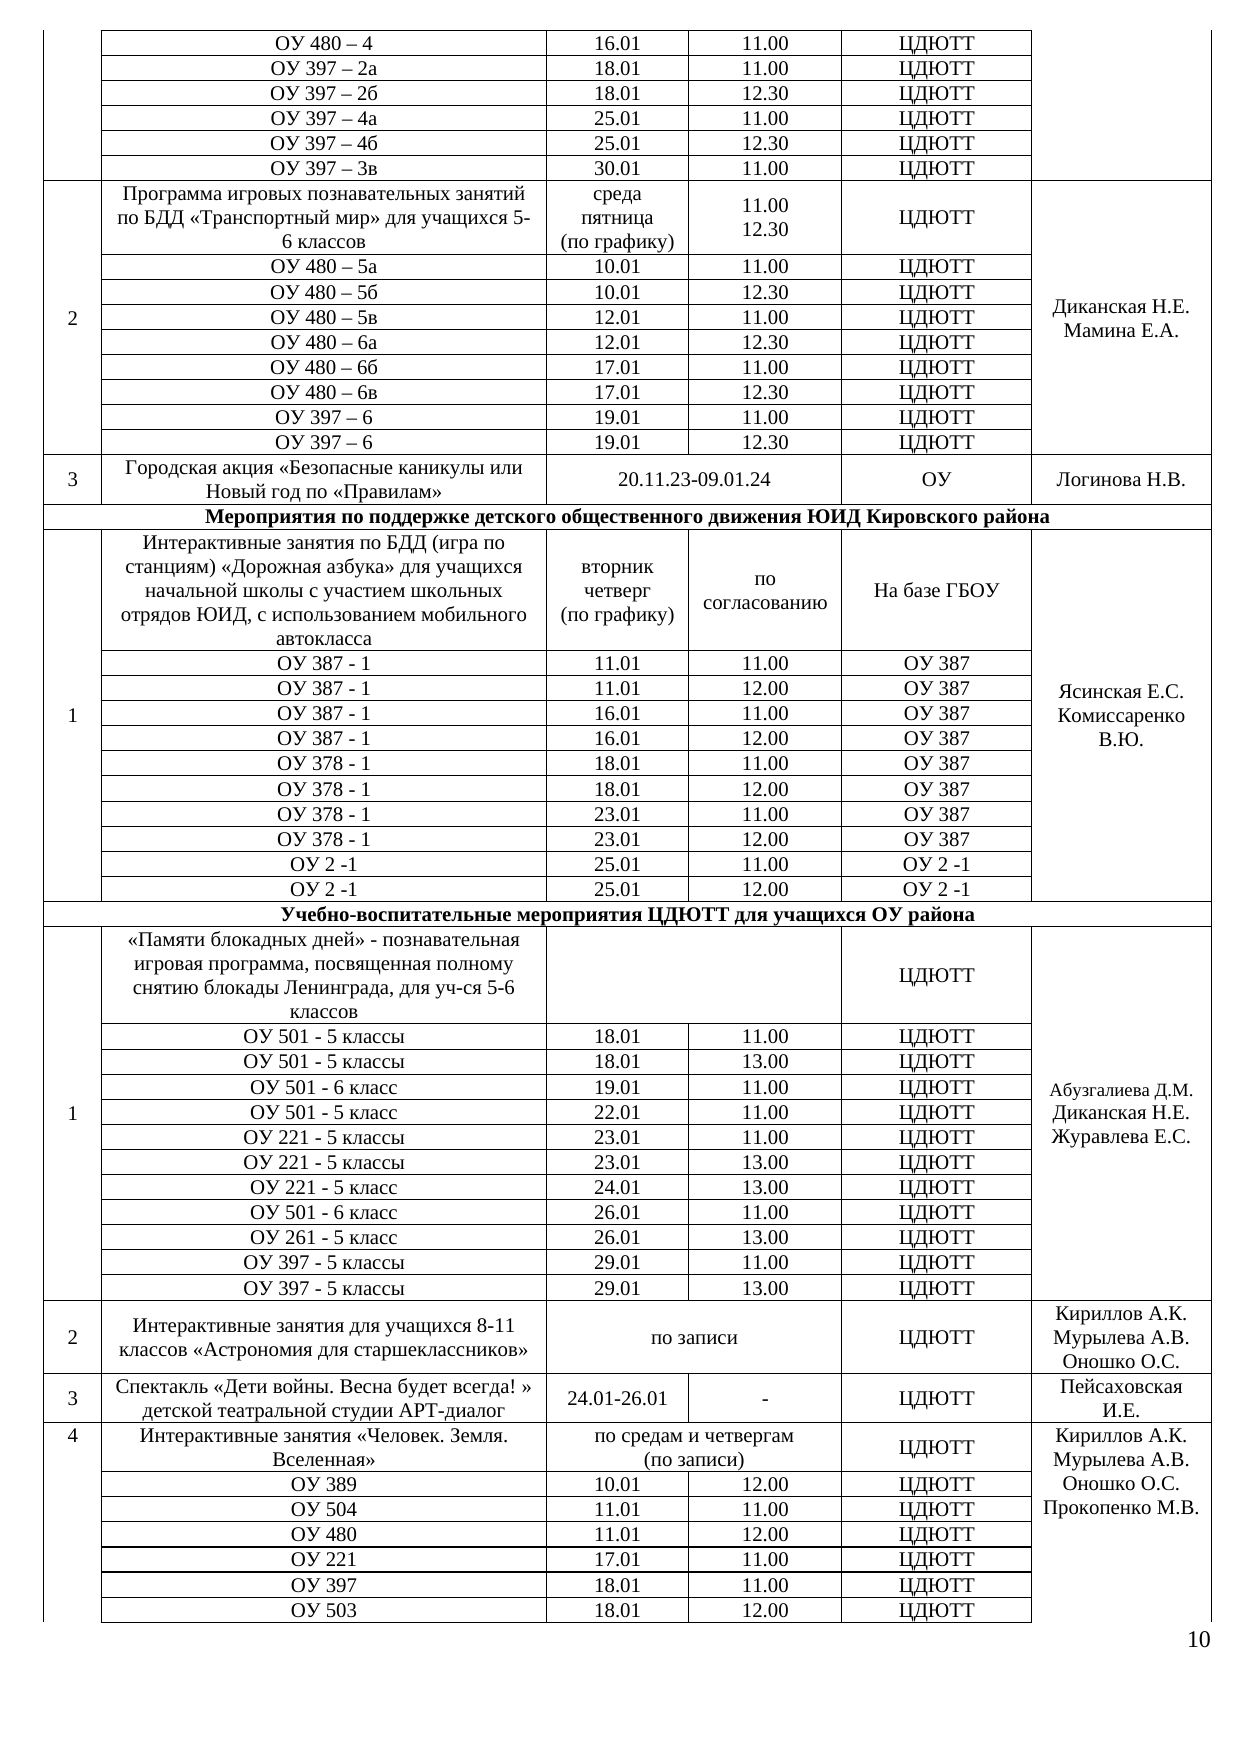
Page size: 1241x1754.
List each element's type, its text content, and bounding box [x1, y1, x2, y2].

table_cell ОУ 397 [102, 1573, 546, 1597]
table_cell ОУ 501 - 5 классы [102, 1050, 546, 1073]
table_cell ОУ 501 - 6 класс [102, 1200, 546, 1224]
table_cell ОУ 501 - 5 классы [102, 1024, 546, 1048]
table_cell 13.00 [689, 1150, 841, 1174]
table_cell 12.00 [689, 776, 841, 801]
table_cell 23.01 [547, 1125, 688, 1149]
table_cell 11.00 [689, 305, 841, 329]
table_cell 18.01 [547, 81, 688, 105]
table_cell 4 [44, 1423, 101, 1622]
table_cell среда пятница (по графику) [547, 181, 688, 253]
table_cell ЦДЮТТ [842, 56, 1031, 80]
table_cell ЦДЮТТ [842, 1024, 1031, 1048]
table_cell 18.01 [547, 1598, 688, 1622]
table_cell ОУ 387 [842, 676, 1031, 700]
table_cell На базе ГБОУ [842, 530, 1031, 650]
table_cell 18.01 [547, 1050, 688, 1073]
table_cell ОУ 387 [842, 726, 1031, 750]
table_cell ЦДЮТТ [842, 355, 1031, 379]
table_cell 24.01 [547, 1175, 688, 1199]
table_cell ОУ 503 [102, 1598, 546, 1622]
table_cell 23.01 [547, 802, 688, 826]
table_cell 12.00 [689, 676, 841, 700]
table_cell 10.01 [547, 280, 688, 304]
table_cell ОУ 480 – 4 [102, 31, 546, 55]
table_cell ЦДЮТТ [842, 1522, 1031, 1546]
table_cell ОУ 480 – 6в [102, 380, 546, 404]
table_cell ЦДЮТТ [842, 1374, 1031, 1422]
table_cell ОУ [842, 455, 1031, 503]
table_cell ЦДЮТТ [842, 1497, 1031, 1521]
table_cell ОУ 378 - 1 [102, 751, 546, 775]
table_cell Интерактивные занятия по БДД (игра по станциям) «Дорожная азбука» для учащихся начальной школы с участием школьных отрядов ЮИД, с использованием мобильного автокласса [102, 530, 546, 650]
table_cell 11.00 [689, 1200, 841, 1224]
table_cell 11.00 [689, 255, 841, 278]
table_cell 1 [44, 927, 101, 1299]
table_cell 12.00 [689, 877, 841, 901]
table_cell 12.30 [689, 131, 841, 155]
table_cell ОУ 397 - 5 классы [102, 1250, 546, 1274]
table_cell 29.01 [547, 1250, 688, 1274]
table_cell 16.01 [547, 701, 688, 725]
table_cell 11.01 [547, 1522, 688, 1546]
table_cell 12.00 [689, 1472, 841, 1496]
table_cell 17.01 [547, 380, 688, 404]
table_cell ОУ 221 [102, 1548, 546, 1571]
table_cell 13.00 [689, 1050, 841, 1073]
table_cell Кириллов А.К. Мурылева А.В. Оношко О.С. Прокопенко М.В. [1032, 1423, 1211, 1622]
table_cell ЦДЮТТ [842, 181, 1031, 253]
table_cell 11.00 [689, 1100, 841, 1124]
table_cell ЦДЮТТ [842, 305, 1031, 329]
table_cell 25.01 [547, 877, 688, 901]
table_cell ОУ 480 – 6б [102, 355, 546, 379]
table_cell Пейсаховская И.Е. [1032, 1374, 1211, 1422]
table_cell ОУ 397 - 5 классы [102, 1275, 546, 1299]
table_cell 10.01 [547, 1472, 688, 1496]
table_cell ЦДЮТТ [842, 1598, 1031, 1622]
table_cell 13.00 [689, 1275, 841, 1299]
table_cell ОУ 504 [102, 1497, 546, 1521]
table_cell ОУ 387 [842, 701, 1031, 725]
table_cell 19.01 [547, 405, 688, 429]
table_cell 22.01 [547, 1100, 688, 1124]
table_cell 11.00 [689, 1024, 841, 1048]
table_cell ЦДЮТТ [842, 1548, 1031, 1571]
table_cell «Памяти блокадных дней» - познавательная игровая программа, посвященная полному снятию блокады Ленинграда, для уч-ся 5-6 классов [102, 927, 546, 1023]
table_cell по записи [547, 1301, 841, 1373]
table_cell ОУ 397 – 2б [102, 81, 546, 105]
table_cell 12.30 [689, 81, 841, 105]
table_cell 12.01 [547, 305, 688, 329]
table_cell ЦДЮТТ [842, 280, 1031, 304]
table_cell 25.01 [547, 852, 688, 876]
table_cell ЦДЮТТ [842, 1225, 1031, 1249]
table_cell 11.00 [689, 1573, 841, 1597]
table_cell ОУ 387 [842, 776, 1031, 801]
table_cell 17.01 [547, 355, 688, 379]
table_cell ОУ 221 - 5 классы [102, 1125, 546, 1149]
table_cell ЦДЮТТ [842, 1573, 1031, 1597]
table_cell ОУ 2 -1 [842, 877, 1031, 901]
table_cell вторник четверг (по графику) [547, 530, 688, 650]
table_cell 11.00 [689, 1075, 841, 1099]
table_cell 11.00 [689, 651, 841, 675]
table_cell ЦДЮТТ [842, 255, 1031, 278]
table_cell 29.01 [547, 1275, 688, 1299]
table_cell ОУ 2 -1 [842, 852, 1031, 876]
table_cell ЦДЮТТ [842, 1175, 1031, 1199]
table_cell 11.00 [689, 1497, 841, 1521]
table_cell 11.00 [689, 852, 841, 876]
table_cell ОУ 378 - 1 [102, 802, 546, 826]
table_cell ЦДЮТТ [842, 1275, 1031, 1299]
table_cell 12.30 [689, 430, 841, 454]
table_cell ОУ 378 - 1 [102, 827, 546, 851]
table_cell 18.01 [547, 776, 688, 801]
table_cell 11.00 [689, 701, 841, 725]
table_cell ОУ 397 – 6 [102, 405, 546, 429]
table_cell 3 [44, 455, 101, 503]
table_cell 17.01 [547, 1548, 688, 1571]
table_cell ОУ 480 – 5в [102, 305, 546, 329]
table_cell 13.00 [689, 1175, 841, 1199]
table_cell ОУ 480 – 6а [102, 330, 546, 354]
table_cell 11.00 [689, 31, 841, 55]
table_cell 13.00 [689, 1225, 841, 1249]
table_cell ОУ 221 - 5 класс [102, 1175, 546, 1199]
table_cell ЦДЮТТ [842, 1100, 1031, 1124]
table_cell 11.01 [547, 651, 688, 675]
table_cell 26.01 [547, 1200, 688, 1224]
table_cell 16.01 [547, 726, 688, 750]
table_cell [547, 927, 841, 1023]
table_cell 23.01 [547, 1150, 688, 1174]
table_cell ОУ 501 - 5 класс [102, 1100, 546, 1124]
table_cell 19.01 [547, 1075, 688, 1099]
table_cell 12.30 [689, 280, 841, 304]
table_cell Диканская Н.Е. Мамина Е.А. [1032, 181, 1211, 454]
table_cell ОУ 387 [842, 651, 1031, 675]
table_cell 12.00 [689, 726, 841, 750]
table_cell 12.00 [689, 827, 841, 851]
table_cell - [689, 1374, 841, 1422]
table_cell 10.01 [547, 255, 688, 278]
table_cell по средам и четвергам (по записи) [547, 1423, 841, 1471]
table_cell Городская акция «Безопасные каникулы или Новый год по «Правилам» [102, 455, 546, 503]
table_cell ОУ 480 [102, 1522, 546, 1546]
table_cell ОУ 480 – 5а [102, 255, 546, 278]
table_cell ЦДЮТТ [842, 31, 1031, 55]
table_cell 12.30 [689, 380, 841, 404]
table_cell 11.01 [547, 1497, 688, 1521]
table_cell 2 [44, 181, 101, 454]
table_cell по согласованию [689, 530, 841, 650]
table_cell 11.00 [689, 405, 841, 429]
table_cell ОУ 389 [102, 1472, 546, 1496]
table_cell ОУ 387 - 1 [102, 701, 546, 725]
table_cell 1 [44, 530, 101, 901]
table_cell ЦДЮТТ [842, 156, 1031, 180]
table_cell 3 [44, 1374, 101, 1422]
table_cell ОУ 397 – 3в [102, 156, 546, 180]
table_cell ОУ 397 – 6 [102, 430, 546, 454]
table_cell ЦДЮТТ [842, 131, 1031, 155]
table_cell ЦДЮТТ [842, 330, 1031, 354]
table_cell ЦДЮТТ [842, 1050, 1031, 1073]
table_cell ЦДЮТТ [842, 1075, 1031, 1099]
table_cell ОУ 397 – 2а [102, 56, 546, 80]
table_cell ЦДЮТТ [842, 380, 1031, 404]
table_cell Мероприятия по поддержке детского общественного движения ЮИД Кировского района [44, 505, 1211, 528]
table_cell 12.30 [689, 330, 841, 354]
table_cell Программа игровых познавательных занятий по БДД «Транспортный мир» для учащихся 5-6 классов [102, 181, 546, 253]
table_cell 11.00 [689, 355, 841, 379]
table_cell 20.11.23-09.01.24 [547, 455, 841, 503]
table_cell ЦДЮТТ [842, 106, 1031, 130]
table_cell ОУ 2 -1 [102, 877, 546, 901]
table_cell ОУ 2 -1 [102, 852, 546, 876]
table_cell 11.00 [689, 802, 841, 826]
table_cell Кириллов А.К. Мурылева А.В. Оношко О.С. [1032, 1301, 1211, 1373]
table_cell 30.01 [547, 156, 688, 180]
table_cell Логинова Н.В. [1032, 455, 1211, 503]
table_cell ОУ 501 - 6 класс [102, 1075, 546, 1099]
table_cell ЦДЮТТ [842, 81, 1031, 105]
table_cell Абузгалиева Д.М. Диканская Н.Е. Журавлева Е.С. [1032, 927, 1211, 1299]
table_cell 26.01 [547, 1225, 688, 1249]
table_cell ЦДЮТТ [842, 927, 1031, 1023]
table_cell ЦДЮТТ [842, 405, 1031, 429]
table_cell ОУ 387 - 1 [102, 726, 546, 750]
table_cell 11.00 [689, 751, 841, 775]
table_cell 18.01 [547, 1573, 688, 1597]
table_cell ЦДЮТТ [842, 1150, 1031, 1174]
table_cell 24.01-26.01 [547, 1374, 688, 1422]
table_cell ОУ 261 - 5 класс [102, 1225, 546, 1249]
table_cell 11.00 12.30 [689, 181, 841, 253]
table_cell ОУ 387 - 1 [102, 676, 546, 700]
table_cell 18.01 [547, 56, 688, 80]
table_cell ОУ 387 [842, 827, 1031, 851]
table_cell 11.00 [689, 56, 841, 80]
table_cell Интерактивные занятия «Человек. Земля. Вселенная» [102, 1423, 546, 1471]
table_cell Учебно-воспитательные мероприятия ЦДЮТТ для учащихся ОУ района [44, 902, 1211, 926]
table_cell 12.00 [689, 1522, 841, 1546]
table_cell 12.01 [547, 330, 688, 354]
table_cell 18.01 [547, 751, 688, 775]
table_cell ОУ 387 [842, 751, 1031, 775]
table_cell 11.00 [689, 156, 841, 180]
table_cell 2 [44, 1301, 101, 1373]
table_cell ОУ 221 - 5 классы [102, 1150, 546, 1174]
table_cell ОУ 387 [842, 802, 1031, 826]
table_cell ЦДЮТТ [842, 1125, 1031, 1149]
table_cell ЦДЮТТ [842, 1200, 1031, 1224]
table_cell Интерактивные занятия для учащихся 8-11 классов «Астрономия для старшеклассников» [102, 1301, 546, 1373]
table_cell ЦДЮТТ [842, 1250, 1031, 1274]
table_cell 12.00 [689, 1598, 841, 1622]
table_cell 11.00 [689, 1250, 841, 1274]
table_cell ЦДЮТТ [842, 1472, 1031, 1496]
table_cell ЦДЮТТ [842, 430, 1031, 454]
table_cell ЦДЮТТ [842, 1423, 1031, 1471]
table_cell ОУ 397 – 4а [102, 106, 546, 130]
table_cell 23.01 [547, 827, 688, 851]
table_cell 11.00 [689, 106, 841, 130]
table_cell 11.00 [689, 1548, 841, 1571]
table_cell ЦДЮТТ [842, 1301, 1031, 1373]
table_cell 11.01 [547, 676, 688, 700]
table_cell ОУ 378 - 1 [102, 776, 546, 801]
table_cell 25.01 [547, 131, 688, 155]
table_cell Спектакль «Дети войны. Весна будет всегда! » детской театральной студии АРТ-диалог [102, 1374, 546, 1422]
table_cell ОУ 387 - 1 [102, 651, 546, 675]
table_cell 19.01 [547, 430, 688, 454]
table_cell 16.01 [547, 31, 688, 55]
table_cell 11.00 [689, 1125, 841, 1149]
table_cell 18.01 [547, 1024, 688, 1048]
table_cell 25.01 [547, 106, 688, 130]
table_cell Ясинская Е.С. Комиссаренко В.Ю. [1032, 530, 1211, 901]
table_cell ОУ 397 – 4б [102, 131, 546, 155]
table_cell ОУ 480 – 5б [102, 280, 546, 304]
